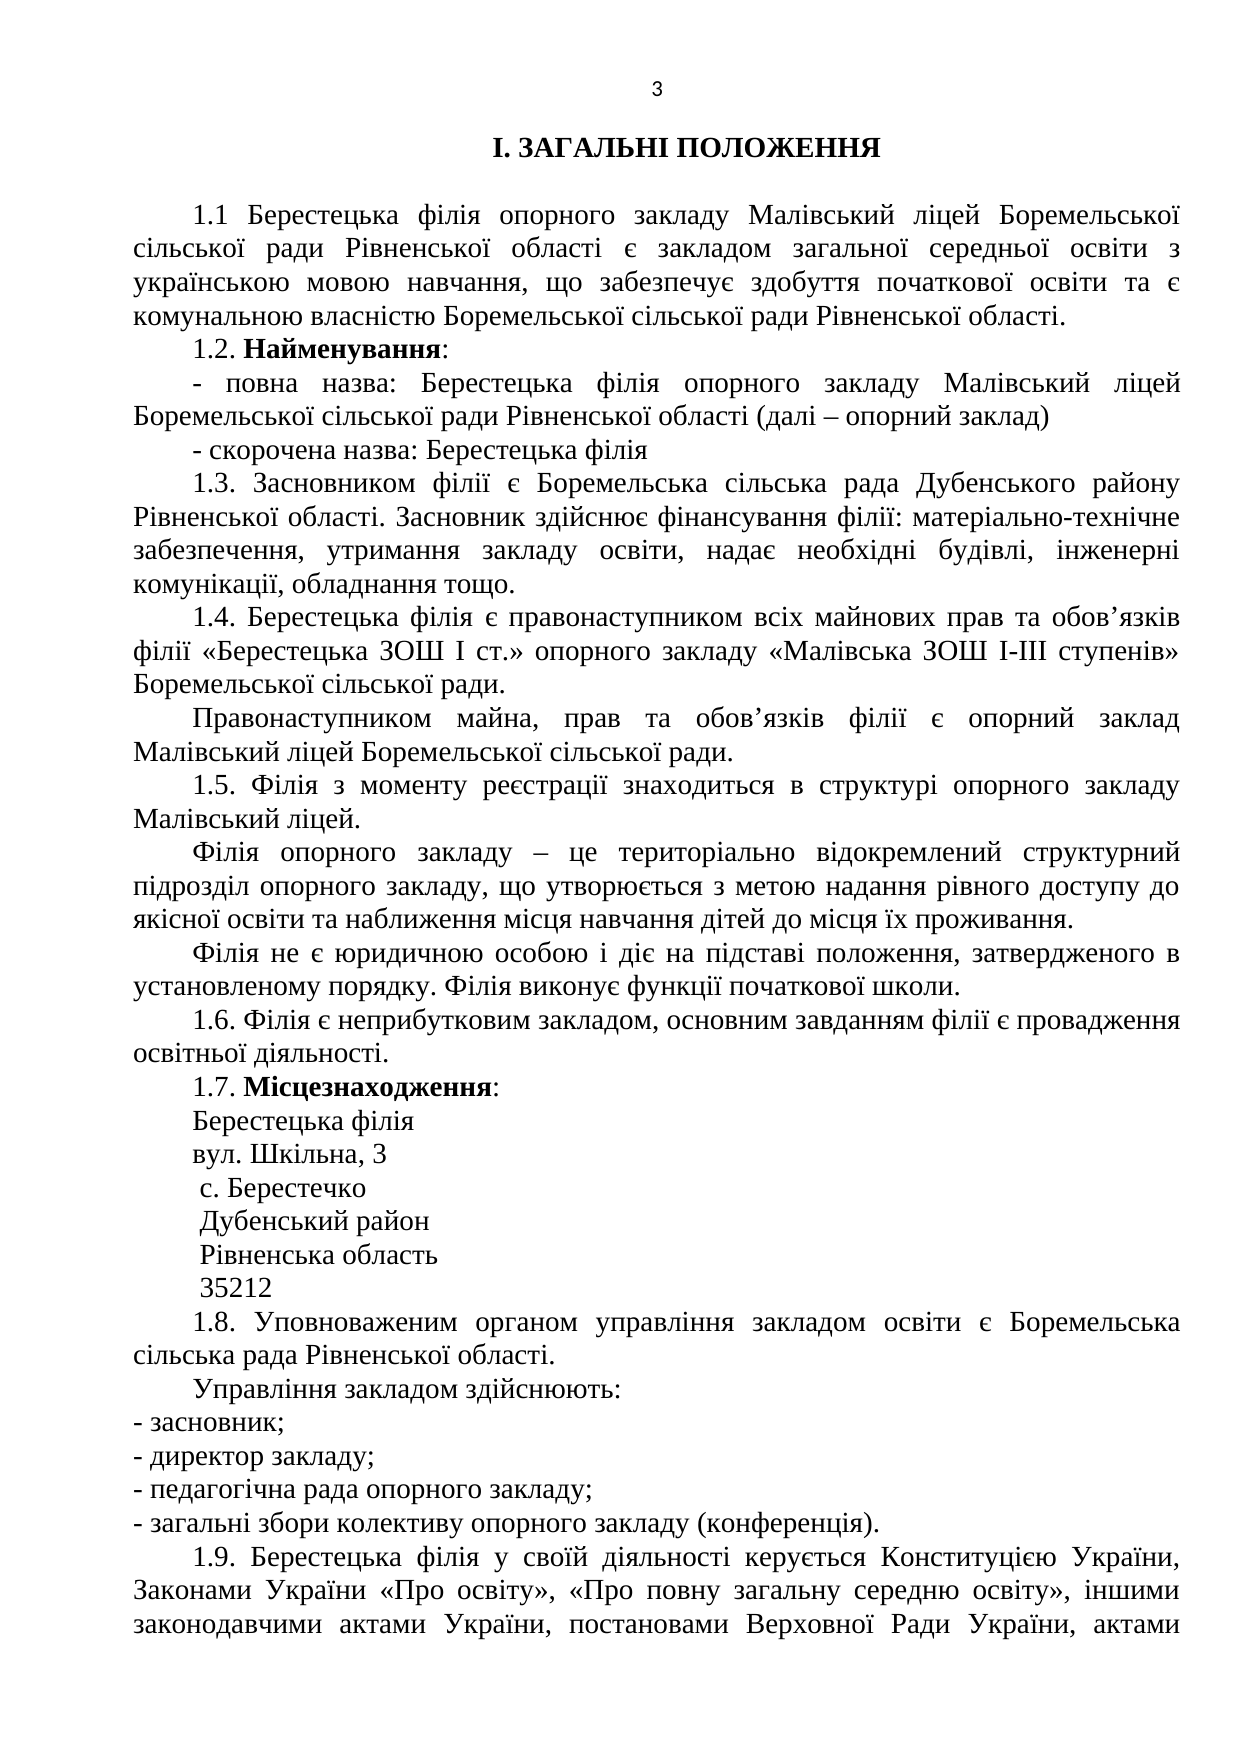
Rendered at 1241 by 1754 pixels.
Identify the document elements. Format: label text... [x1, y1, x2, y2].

text Рівненська область [133, 1237, 1181, 1270]
text вул. Шкільна, 3 [133, 1136, 1181, 1170]
text - засновник; [133, 1404, 1181, 1438]
text - скорочена назва: Берестецька філія [133, 432, 1181, 465]
text 1.5. Філія з моменту реєстрації знаходиться в структурі опорного закладу Малівський ліцей. [133, 767, 1181, 834]
text - загальні збори колективу опорного закладу (конференція). [133, 1505, 1181, 1539]
text - педагогічна рада опорного закладу; [133, 1472, 1181, 1505]
text І. ЗАГАЛЬНІ ПОЛОЖЕННЯ [133, 130, 1181, 163]
text - повна назва: Берестецька філія опорного закладу Малівський ліцей Боремельської сільської ради Рівненської області (далі – опорний заклад) [133, 365, 1181, 432]
text - директор закладу; [133, 1438, 1181, 1472]
text Філія опорного закладу – це територіально відокремлений структурний підрозділ опорного закладу, що утворюється з метою надання рівного доступу до якісної освіти та наближення місця навчання дітей до місця їх проживання. [133, 834, 1181, 935]
text Берестецька філія [133, 1103, 1181, 1136]
text 1.4. Берестецька філія є правонаступником всіх майнових прав та обов’язків філії «Берестецька ЗОШ І ст.» опорного закладу «Малівська ЗОШ І-ІІІ ступенів» Боремельської сільської ради. [133, 599, 1181, 700]
text Правонаступником майна, прав та обов’язків філії є опорний заклад Малівський ліцей Боремельської сільської ради. [133, 700, 1181, 767]
text Управління закладом здійснюють: [133, 1371, 1181, 1404]
text с. Берестечко [133, 1170, 1181, 1203]
text 1.8. Уповноваженим органом управління закладом освіти є Боремельська сільська рада Рівненської області. [133, 1304, 1181, 1371]
text 35212 [133, 1270, 1181, 1304]
text 1.3. Засновником філії є Боремельська сільська рада Дубенського району Рівненської області. Засновник здійснює фінансування філії: матеріально-технічне забезпечення, утримання закладу освіти, надає необхідні будівлі, інженерні комунікації, обладнання тощо. [133, 465, 1181, 599]
text 1.2. Найменування: [133, 331, 1181, 365]
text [133, 1539, 1181, 1639]
text Філія не є юридичною особою і діє на підставі положення, затвердженого в установленому порядку. Філія виконує функції початкової школи. [133, 935, 1181, 1002]
text Дубенський район [133, 1203, 1181, 1237]
text 1.1 Берестецька філія опорного закладу Малівський ліцей Боремельської сільської ради Рівненської області є закладом загальної середньої освіти з українською мовою навчання, що забезпечує здобуття початкової освіти та є комунальною власністю Боремельської сільської ради Рівненської області. [133, 197, 1181, 331]
text 1.7. Місцезнаходження: [133, 1069, 1181, 1103]
text 1.6. Філія є неприбутковим закладом, основним завданням філії є провадження освітньої діяльності. [133, 1002, 1181, 1069]
